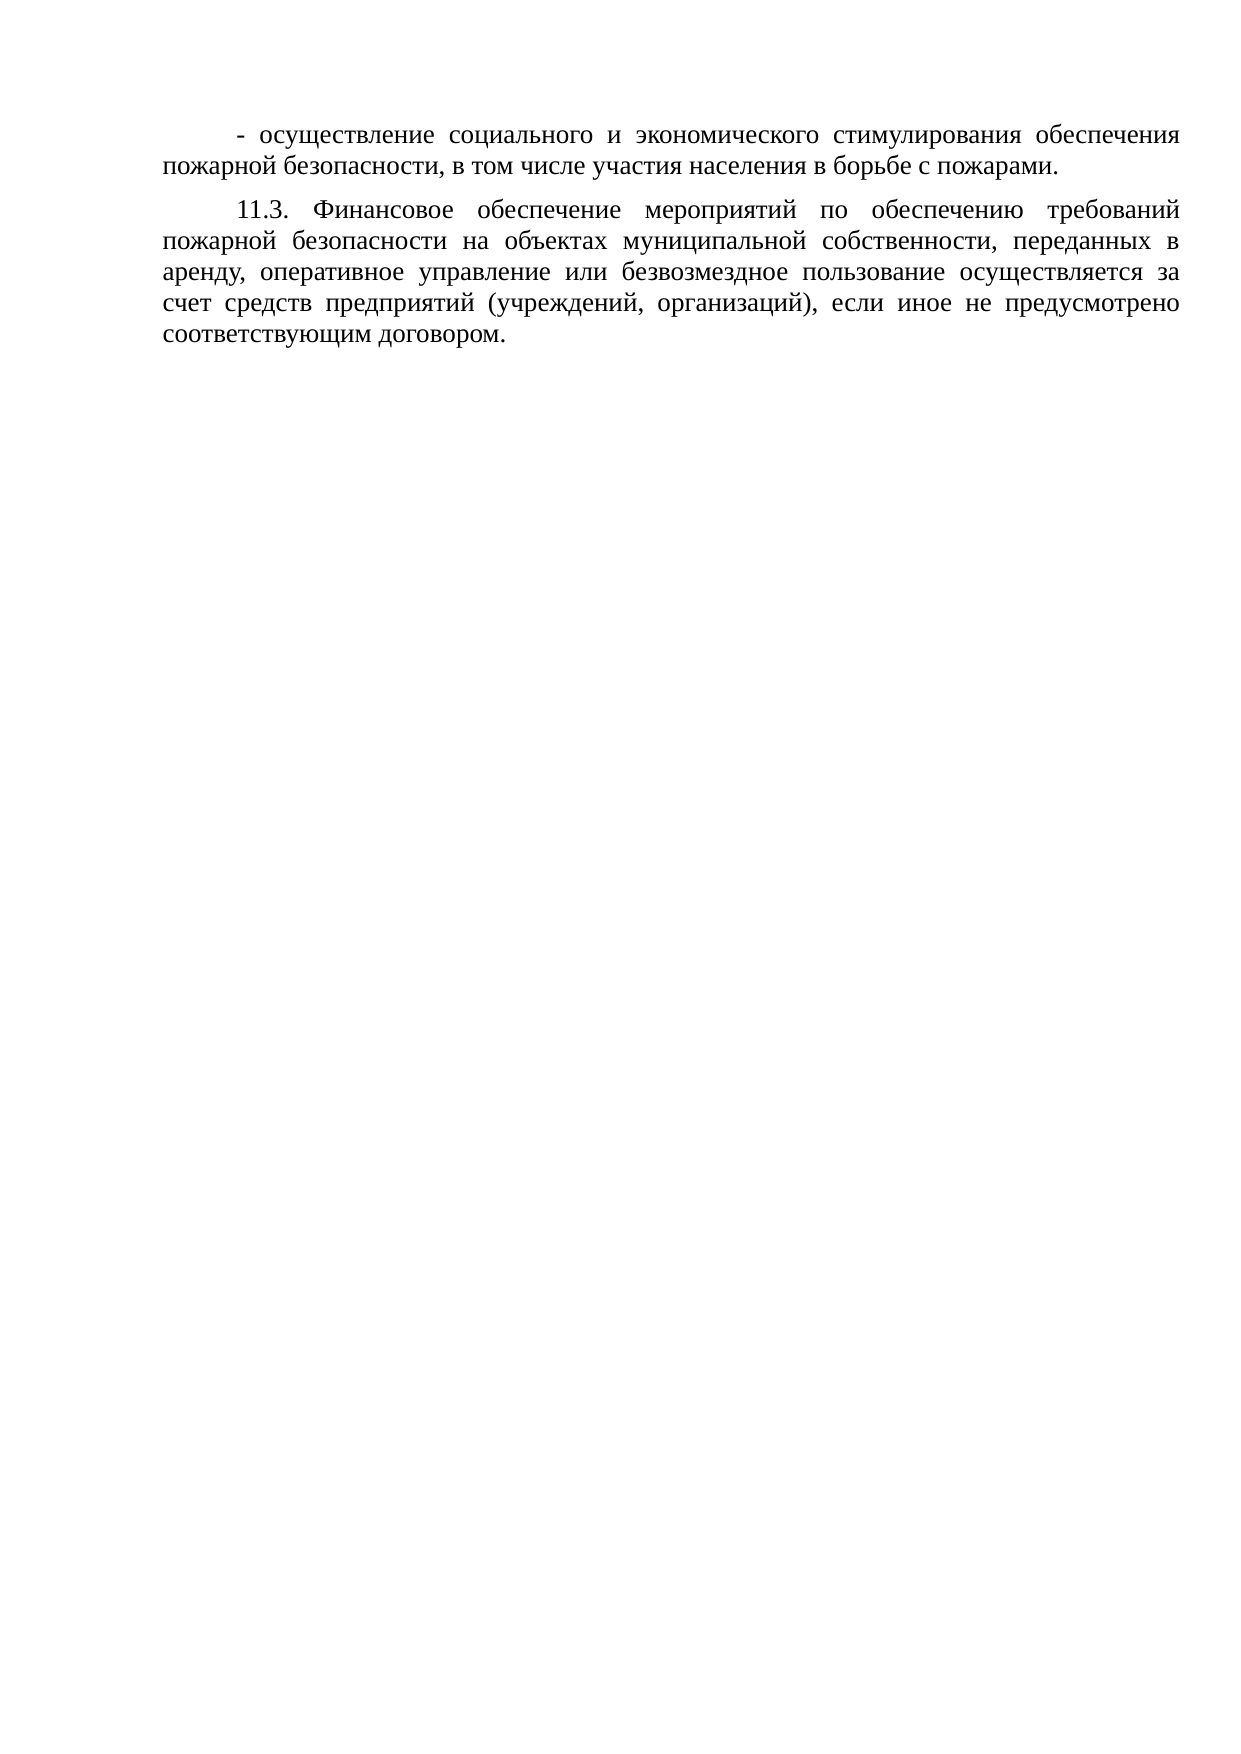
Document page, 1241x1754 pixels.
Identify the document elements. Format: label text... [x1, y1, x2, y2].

text - осуществление социального и экономического стимулирования обеспечения пожарной безопасности, в том числе участия населения в борьбе с пожарами. [162, 118, 1181, 180]
text 11.3. Финансовое обеспечение мероприятий по обеспечению требований пожарной безопасности на объектах муниципальной собственности, переданных в аренду, оперативное управление или безвозмездное пользование осуществляется за счет средств предприятий (учреждений, организаций), если иное не предусмотрено соответствующим договором. [162, 193, 1181, 349]
